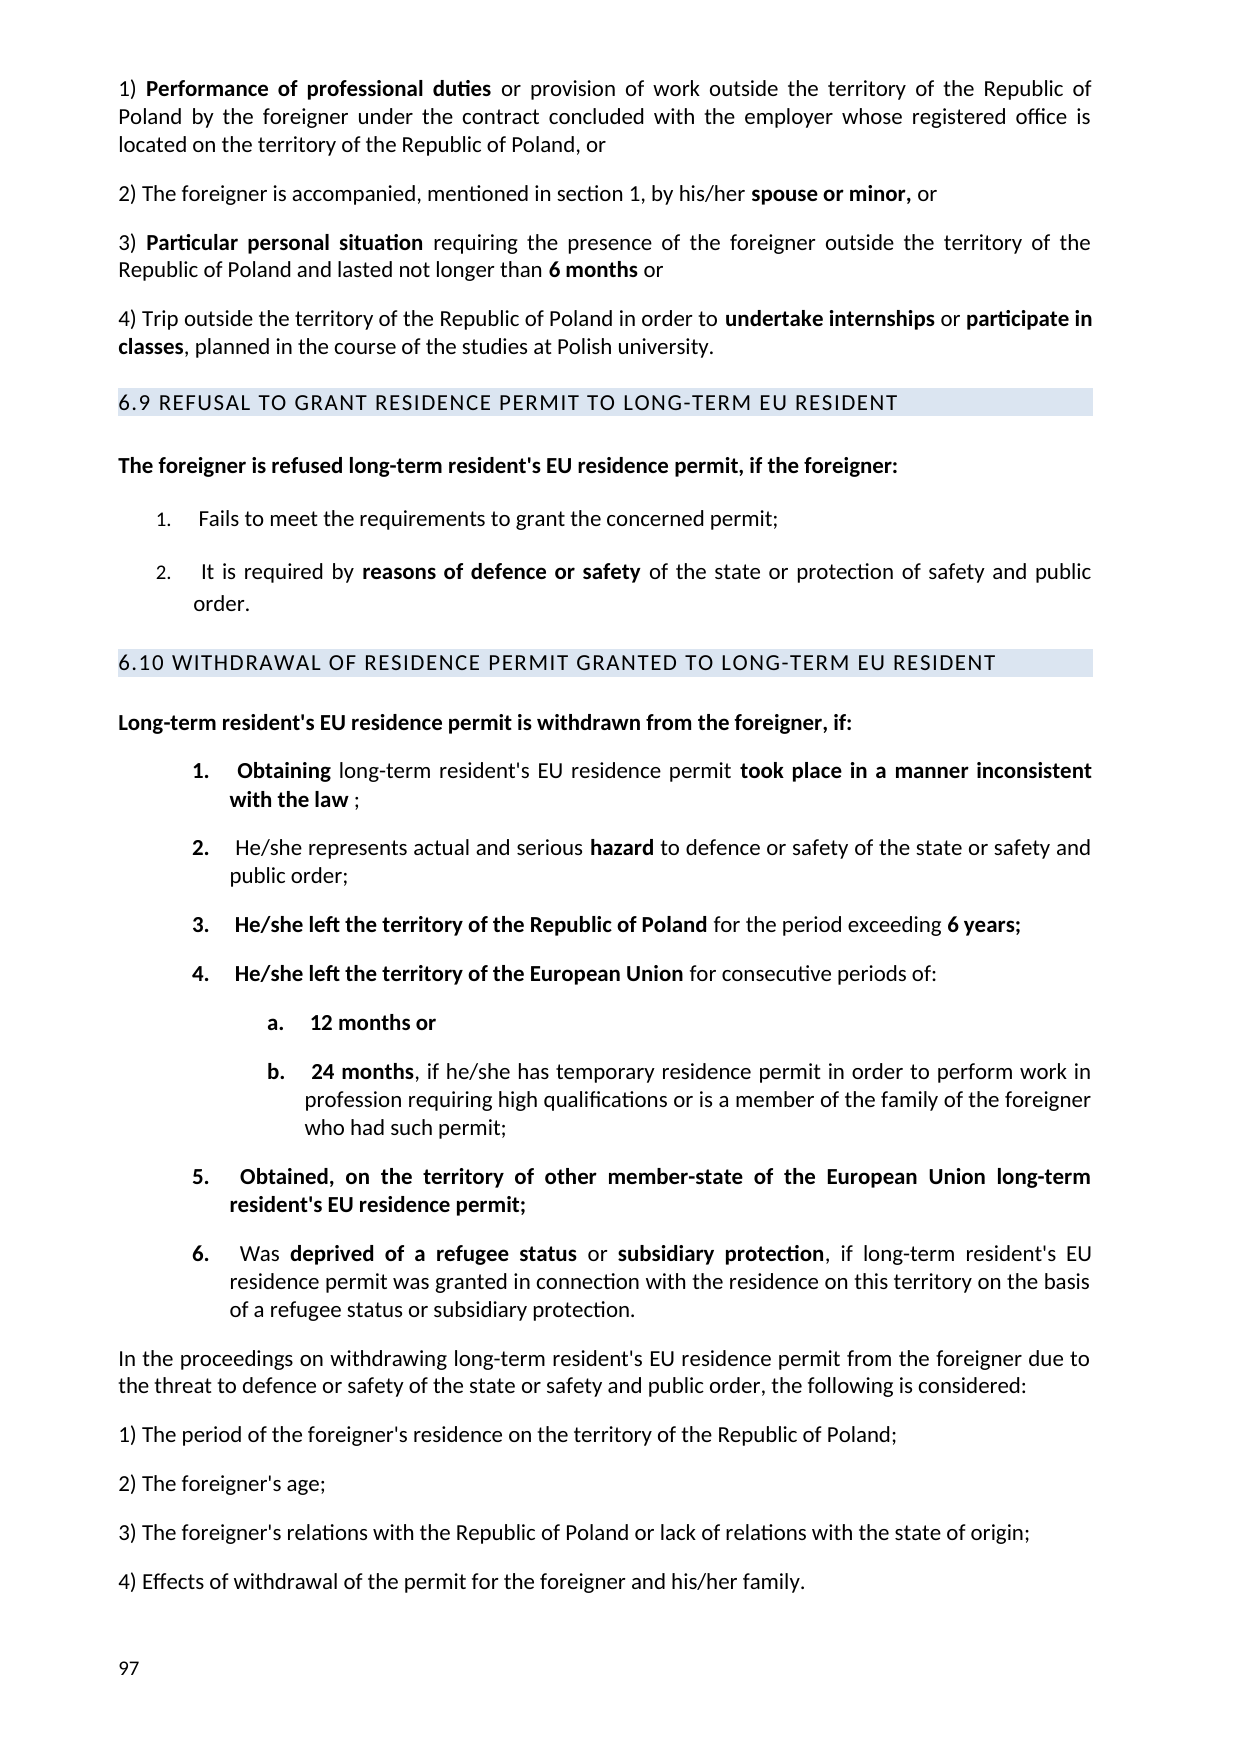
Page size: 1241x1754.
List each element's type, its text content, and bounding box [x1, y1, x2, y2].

text Long-term resident's EU residence permit is withdrawn from the foreigner, if: [118, 708, 1093, 736]
list It is required by reasons of defence or safety of the state or protection of safety and public order. [156, 557, 1093, 617]
list 12 months or [267, 1008, 1093, 1036]
list 24 months, if he/she has temporary residence permit in order to perform work in profession requiring high qualifications or is a member of the family of the foreigner who had such permit; [267, 1057, 1093, 1141]
text 1) The period of the foreigner's residence on the territory of the Republic of Poland; [118, 1421, 1093, 1448]
text 2) The foreigner is accompanied, mentioned in section 1, by his/her spouse or minor, or [118, 179, 1093, 207]
text 2) The foreigner's age; [118, 1469, 1093, 1497]
list Was deprived of a refugee status or subsidiary protection, if long-term resident's EU residence permit was granted in connection with the residence on this territory on the basis of a refugee status or subsidiary protection. [192, 1239, 1093, 1323]
text 1) Performance of professional duties or provision of work outside the territory of the Republic of Poland by the foreigner under the contract concluded with the employer whose registered office is located on the territory of the Republic of Poland, or [118, 74, 1093, 158]
text 4) Effects of withdrawal of the permit for the foreigner and his/her family. [118, 1567, 1093, 1595]
list Obtained, on the territory of other member-state of the European Union long-term resident's EU residence permit; [192, 1162, 1093, 1218]
text In the proceedings on withdrawing long-term resident's EU residence permit from the foreigner due to the threat to defence or safety of the state or safety and public order, the following is considered: [118, 1344, 1093, 1400]
list He/she left the territory of the European Union for consecutive periods of: [192, 959, 1093, 987]
list He/she represents actual and serious hazard to defence or safety of the state or safety and public order; [192, 833, 1093, 889]
subtitle 6.10 WITHDRAWAL OF RESIDENCE PERMIT GRANTED TO LONG-TERM EU RESIDENT [118, 649, 1093, 677]
text The foreigner is refused long-term resident's EU residence permit, if the foreigner: [118, 451, 1093, 479]
text 4) Trip outside the territory of the Republic of Poland in order to undertake internships or participate in classes, planned in the course of the studies at Polish university. [118, 304, 1093, 361]
list He/she left the territory of the Republic of Poland for the period exceeding 6 years; [192, 910, 1093, 938]
list Fails to meet the requirements to grant the concerned permit; [156, 504, 1093, 532]
list Obtaining long-term resident's EU residence permit took place in a manner inconsistent with the law ; [192, 757, 1093, 813]
text 3) Particular personal situation requiring the presence of the foreigner outside the territory of the Republic of Poland and lasted not longer than 6 months or [118, 228, 1093, 284]
subtitle 6.9 REFUSAL TO GRANT RESIDENCE PERMIT TO LONG-TERM EU RESIDENT [118, 388, 1093, 416]
text 3) The foreigner's relations with the Republic of Poland or lack of relations with the state of origin; [118, 1518, 1093, 1546]
